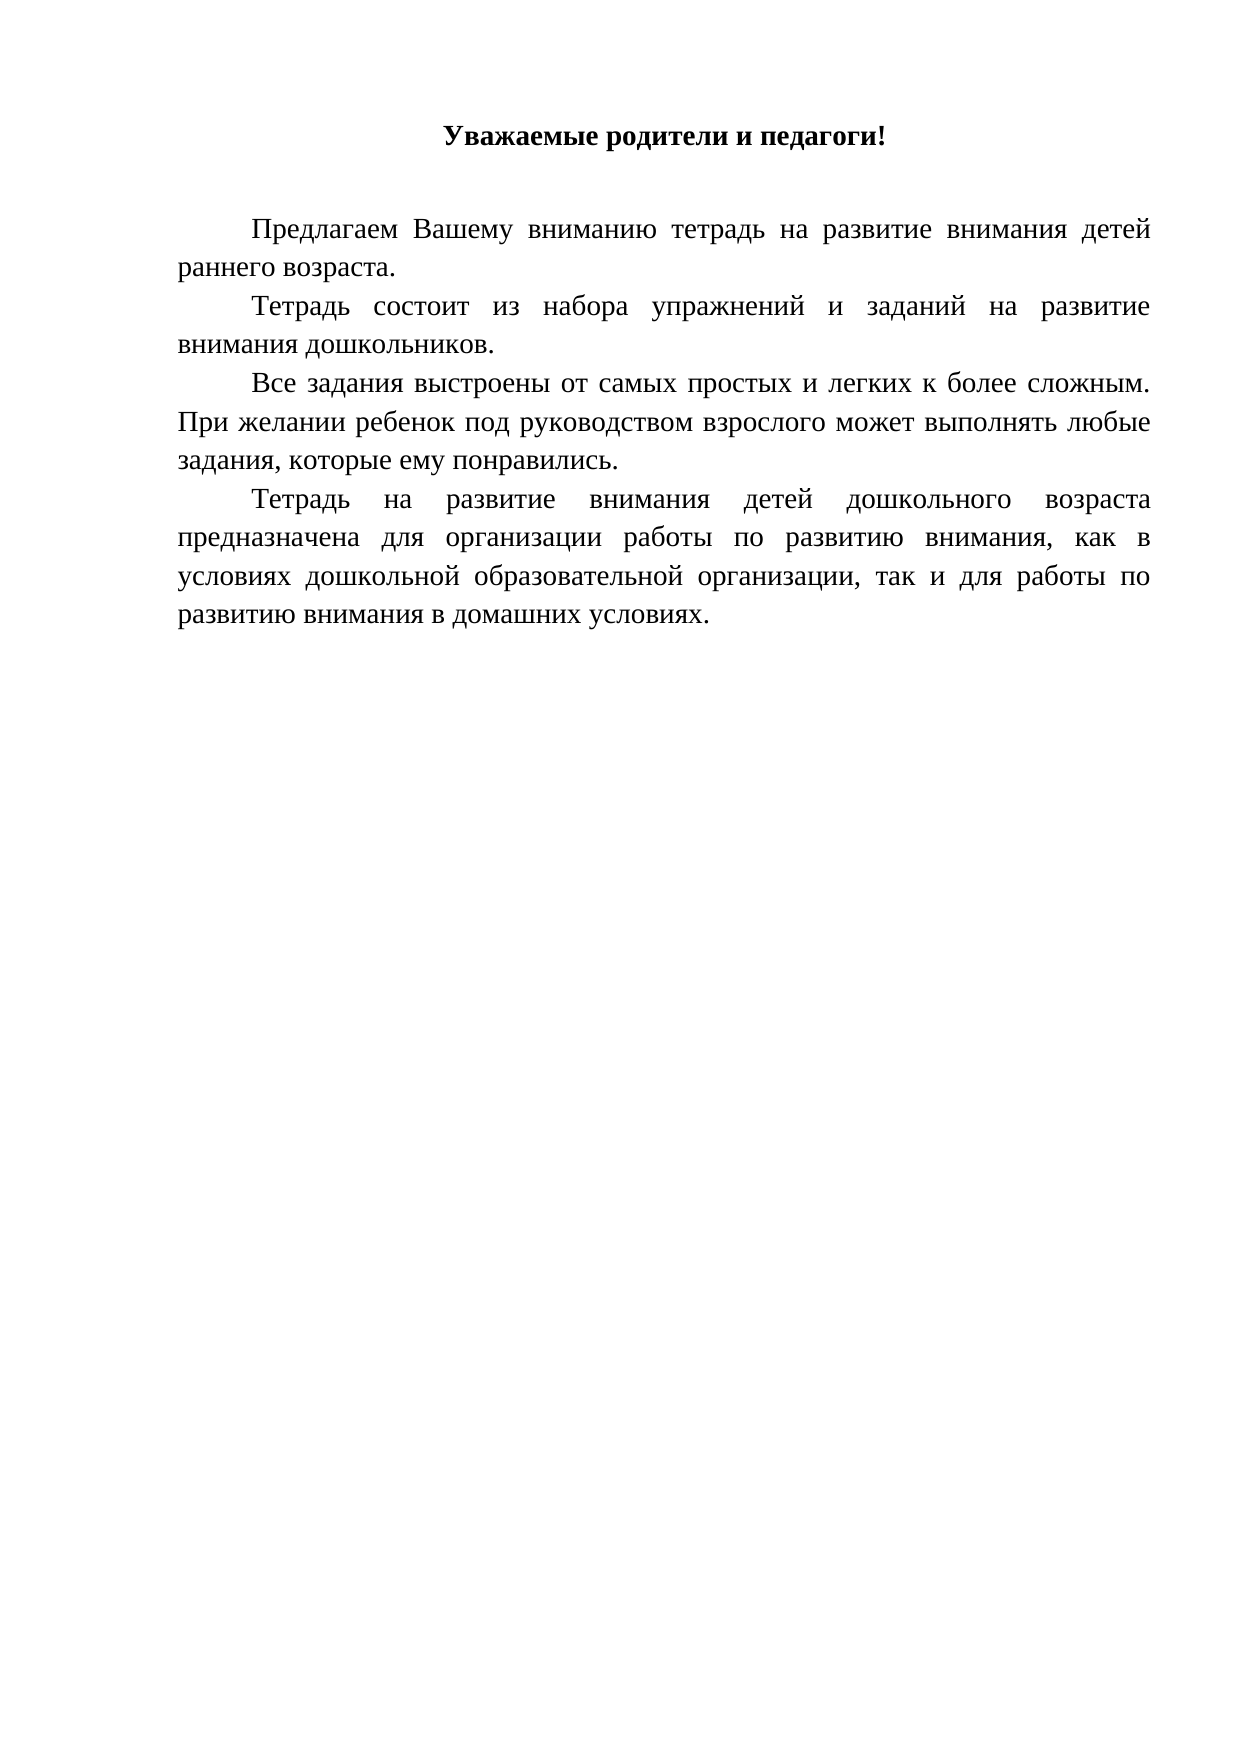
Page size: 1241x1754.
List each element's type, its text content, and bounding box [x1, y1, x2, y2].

text Уважаемые родители и педагоги! [177, 118, 1152, 152]
text Предлагаем Вашему вниманию тетрадь на развитие внимания детей раннего возраста. [177, 211, 1152, 283]
text Тетрадь на развитие внимания детей дошкольного возраста предназначена для организации работы по развитию внимания, как в условиях дошкольной образовательной организации, так и для работы по развитию внимания в домашних условиях. [177, 481, 1152, 630]
text Все задания выстроены от самых простых и легких к более сложным. При желании ребенок под руководством взрослого может выполнять любые задания, которые ему понравились. [177, 365, 1152, 476]
text Тетрадь состоит из набора упражнений и заданий на развитие внимания дошкольников. [177, 288, 1152, 360]
